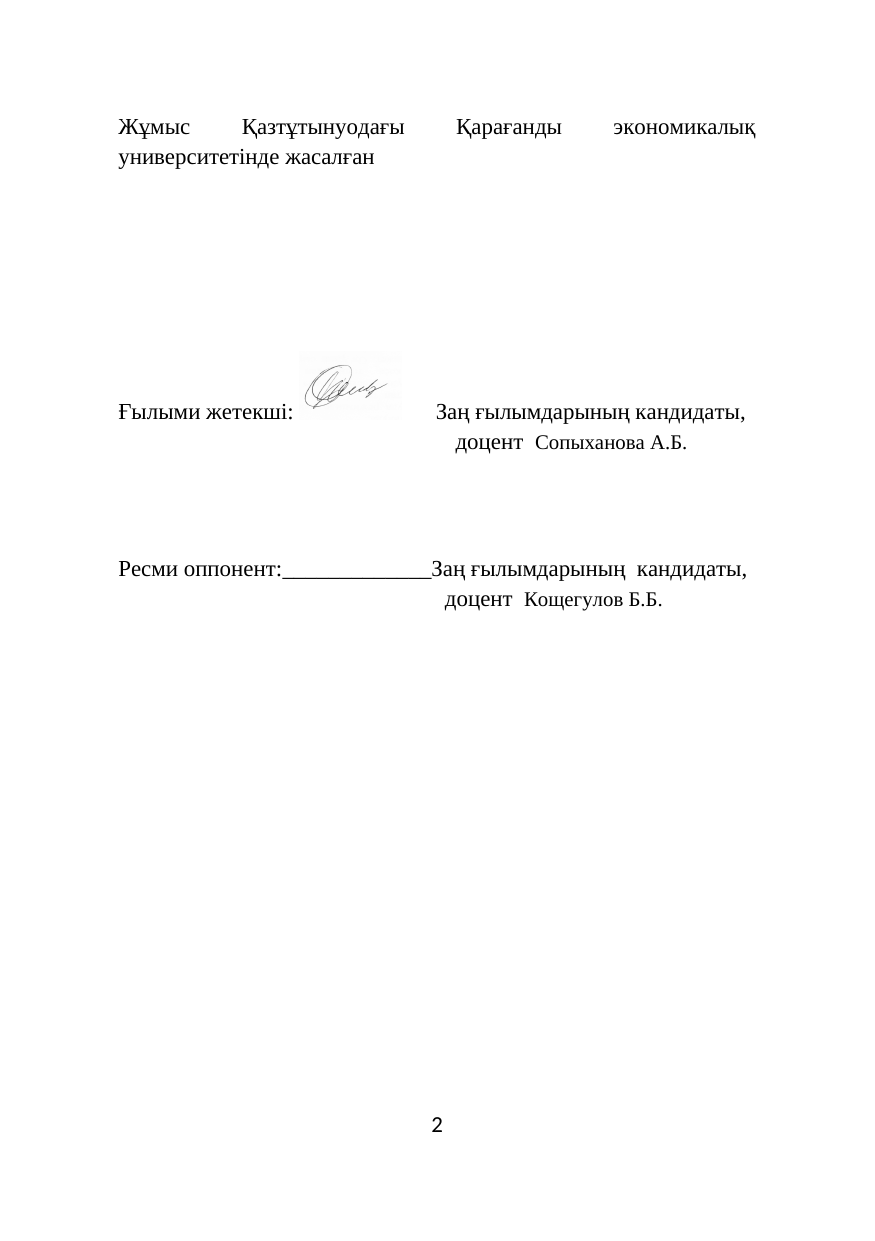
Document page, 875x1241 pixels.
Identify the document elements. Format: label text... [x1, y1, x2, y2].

text доцент Кощегулов Б.Б. [118, 585, 756, 611]
text Жұмыс Қазтұтынуодағы Қарағанды экономикалық университетінде жасалған [118, 113, 756, 169]
text доцент Сопыханова А.Б. [118, 428, 756, 454]
picture [299, 351, 402, 420]
text Ғылыми жетекші: Заң ғылымдарының кандидаты, [118, 352, 756, 424]
text Ресми оппонент:_____________Заң ғылымдарының кандидаты, [118, 554, 756, 581]
